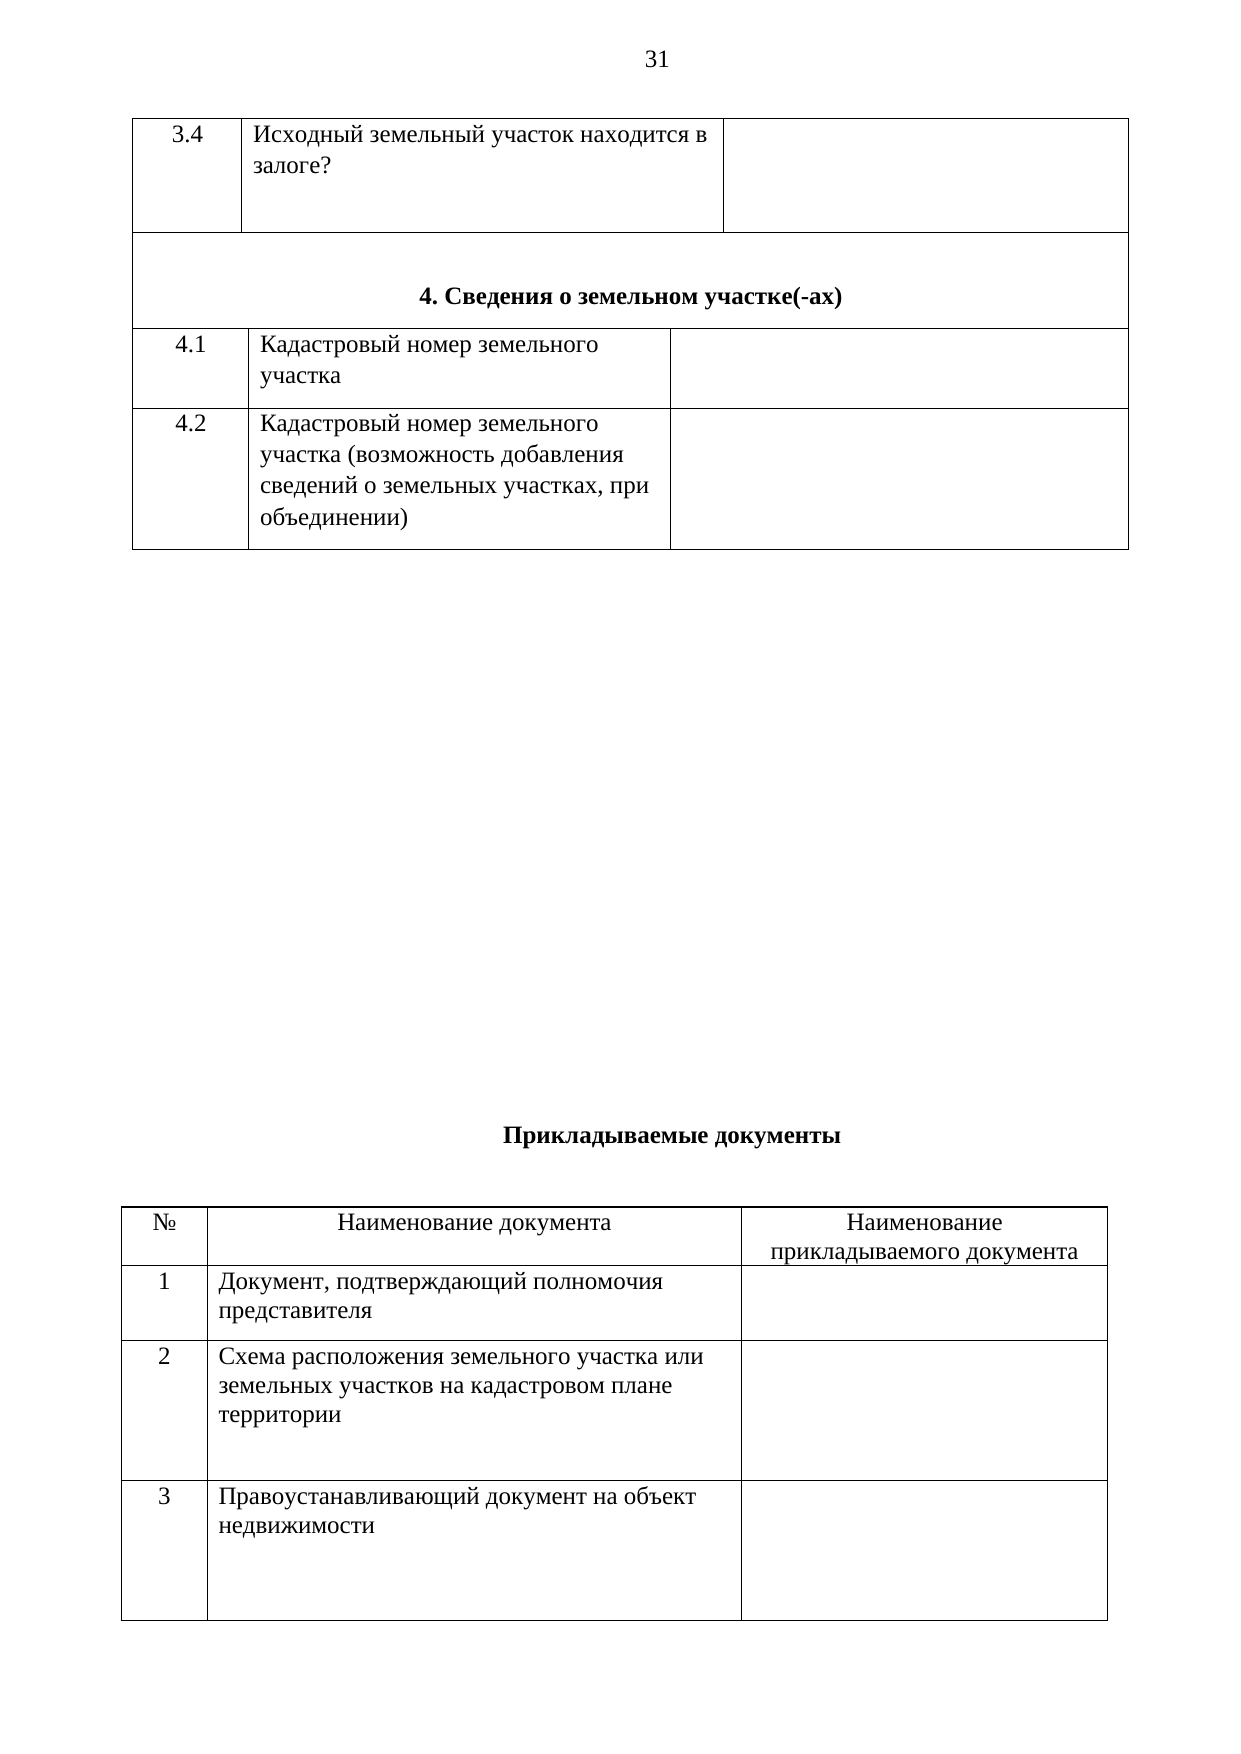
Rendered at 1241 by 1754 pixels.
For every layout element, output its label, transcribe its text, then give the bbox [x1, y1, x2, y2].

table_cell Кадастровый номер земельного участка [249, 329, 670, 407]
table_cell Схема расположения земельного участка или земельных участков на кадастровом плане территории [208, 1341, 741, 1480]
table_cell Правоустанавливающий документ на объект недвижимости [208, 1481, 741, 1619]
table_cell Кадастровый номер земельного участка (возможность добавления сведений о земельных участках, при объединении) [249, 409, 670, 549]
table_cell 4. Сведения о земельном участке(-ах) [133, 233, 1128, 328]
text Прикладываемые документы [133, 1120, 1137, 1149]
table_cell 3 [122, 1481, 207, 1619]
table_cell [742, 1481, 1107, 1619]
table_header № [122, 1208, 207, 1265]
table_cell [671, 409, 1128, 549]
table_cell 4.2 [133, 409, 248, 549]
table_cell [724, 119, 1128, 232]
table_cell 4.1 [133, 329, 248, 407]
table_cell 1 [122, 1266, 207, 1340]
table_cell [671, 329, 1128, 407]
table_cell 3.4 [133, 119, 241, 232]
table_header Наименование прикладываемого документа [742, 1208, 1107, 1265]
table_cell [742, 1341, 1107, 1480]
table_cell Документ, подтверждающий полномочия представителя [208, 1266, 741, 1340]
table_cell [742, 1266, 1107, 1340]
table_header Наименование документа [208, 1208, 741, 1265]
table_cell Исходный земельный участок находится в залоге? [242, 119, 723, 232]
table_cell 2 [122, 1341, 207, 1480]
